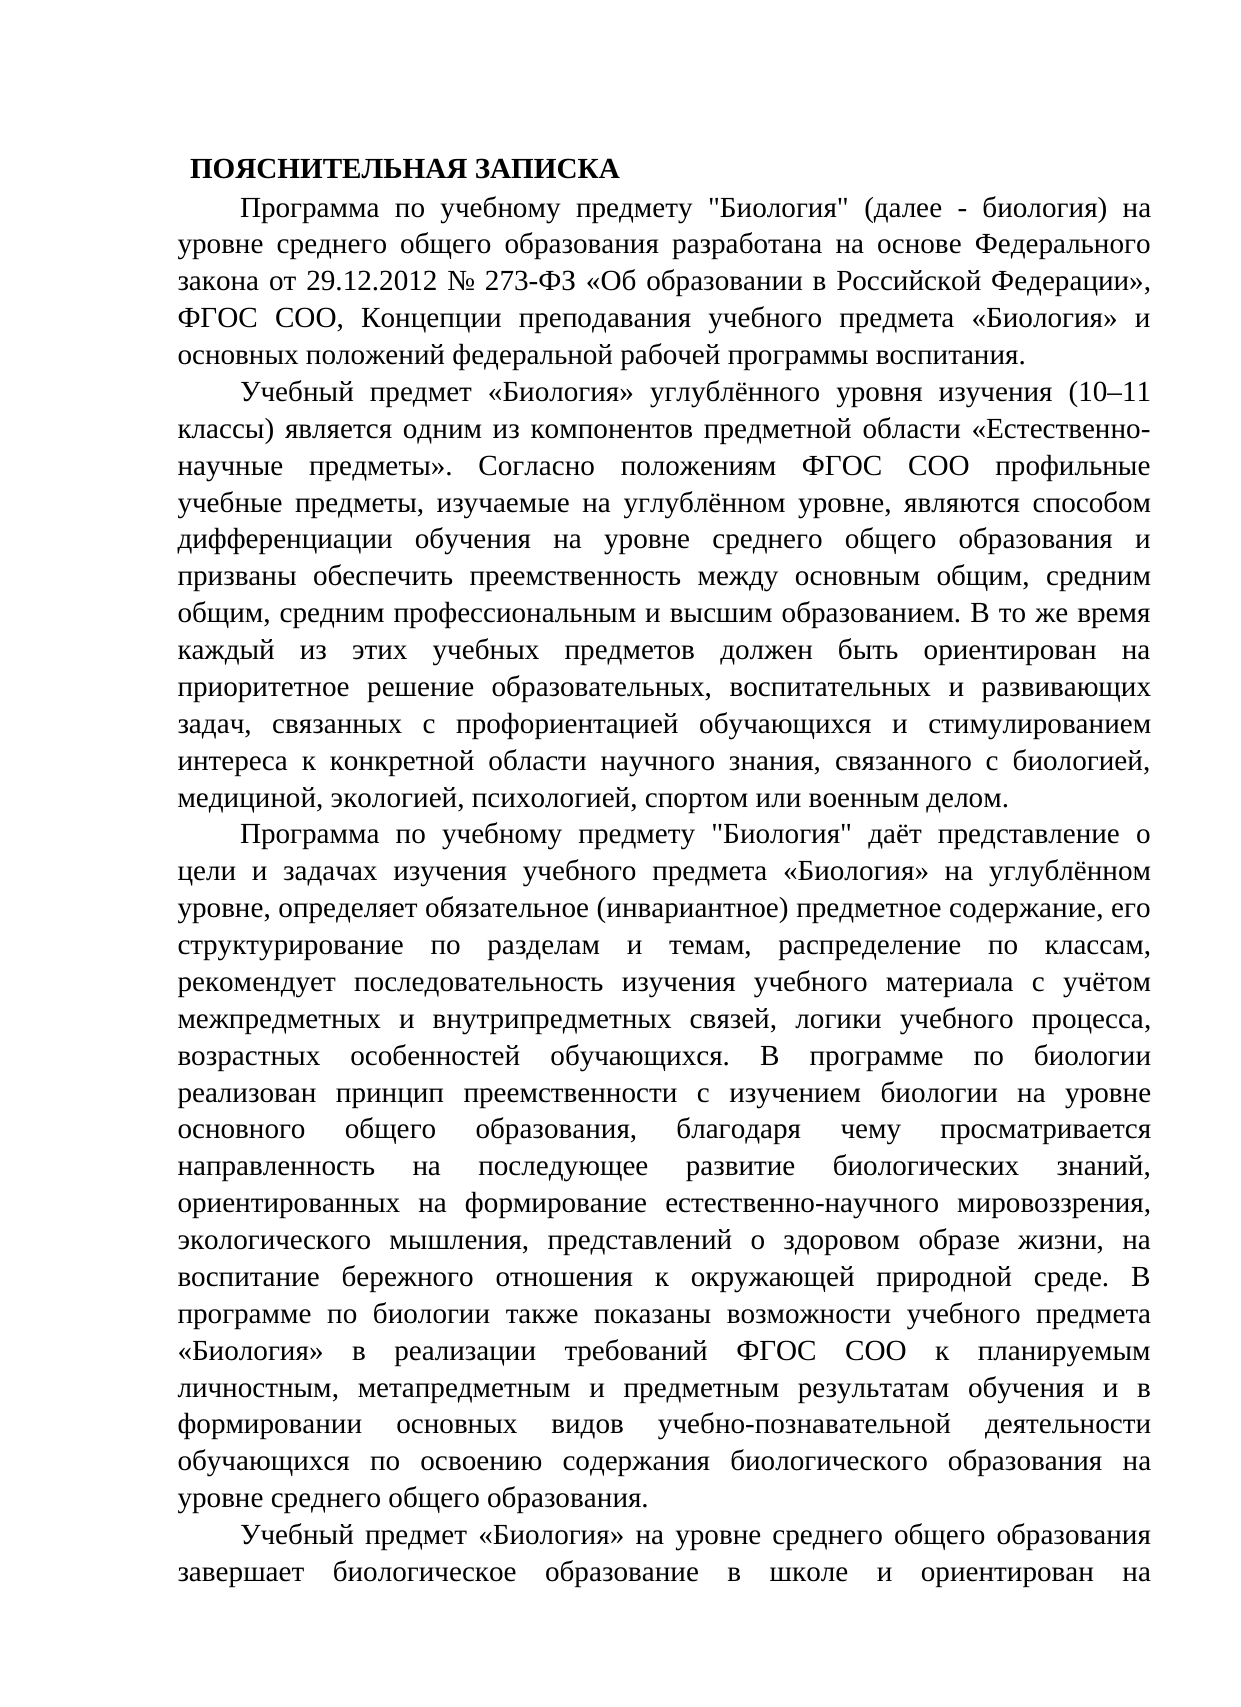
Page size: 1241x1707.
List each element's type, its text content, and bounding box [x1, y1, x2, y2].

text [177, 1517, 1152, 1588]
text Учебный предмет «Биология» углублённого уровня изучения (10–11 классы) является одним из компонентов предметной области «Естественно-научные предметы». Согласно положениям ФГОС СОО профильные учебные предметы, изучаемые на углублённом уровне, являются способом дифференциации обучения на уровне среднего общего образования и призваны обеспечить преемственность между основным общим, средним общим, средним профессиональным и высшим образованием. В то же время каждый из этих учебных предметов должен быть ориентирован на приоритетное решение образовательных, воспитательных и развивающих задач, связанных с профориентацией обучающихся и стимулированием интереса к конкретной области научного знания, связанного с биологией, медициной, экологией, психологией, спортом или военным делом. [177, 374, 1152, 813]
text ПОЯСНИТЕЛЬНАЯ ЗАПИСКА [190, 118, 1152, 185]
text Программа по учебному предмету "Биология" даёт представление о цели и задачах изучения учебного предмета «Биология» на углублённом уровне, определяет обязательное (инвариантное) предметное содержание, его структурирование по разделам и темам, распределение по классам, рекомендует последовательность изучения учебного материала с учётом межпредметных и внутрипредметных связей, логики учебного процесса, возрастных особенностей обучающихся. В программе по биологии реализован принцип преемственности с изучением биологии на уровне основного общего образования, благодаря чему просматривается направленность на последующее развитие биологических знаний, ориентированных на формирование естественно-научного мировоззрения, экологического мышления, представлений о здоровом образе жизни, на воспитание бережного отношения к окружающей природной среде. В программе по биологии также показаны возможности учебного предмета «Биология» в реализации требований ФГОС СОО к планируемым личностным, метапредметным и предметным результатам обучения и в формировании основных видов учебно-познавательной деятельности обучающихся по освоению содержания биологического образования на уровне среднего общего образования. [177, 817, 1152, 1514]
text Программа по учебному предмету "Биология" (далее - биология) на уровне среднего общего образования разработана на основе Федерального закона от 29.12.2012 № 273-ФЗ «Об образовании в Российской Федерации», ФГОС СОО, Концепции преподавания учебного предмета «Биология» и основных положений федеральной рабочей программы воспитания. [177, 190, 1152, 371]
